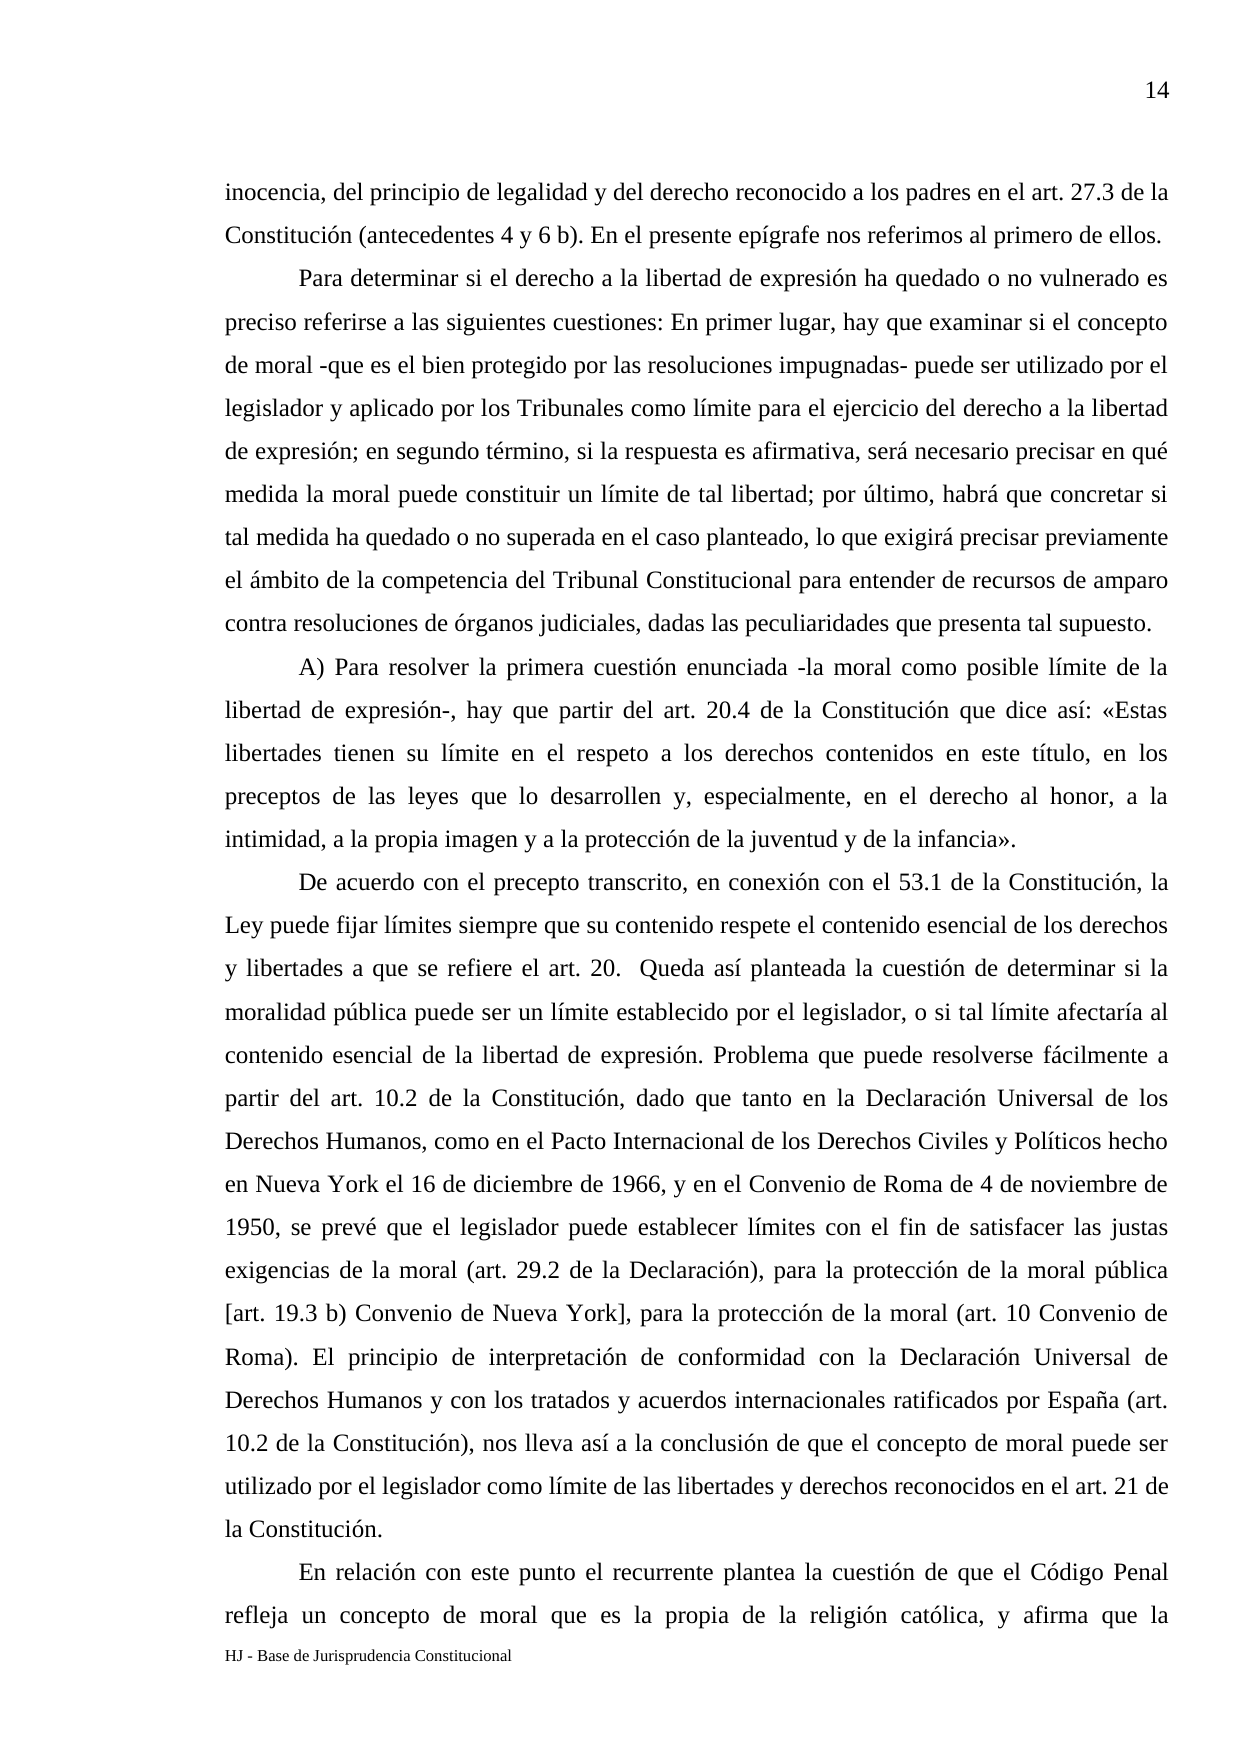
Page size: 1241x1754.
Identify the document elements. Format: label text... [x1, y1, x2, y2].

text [224, 177, 1169, 249]
text Para determinar si el derecho a la libertad de expresión ha quedado o no vulnerado es preciso referirse a las siguientes cuestiones: En primer lugar, hay que examinar si el concepto de moral -que es el bien protegido por las resoluciones impugnadas- puede ser utilizado por el legislador y aplicado por los Tribunales como límite para el ejercicio del derecho a la libertad de expresión; en segundo término, si la respuesta es afirmativa, será necesario precisar en qué medida la moral puede constituir un límite de tal libertad; por último, habrá que concretar si tal medida ha quedado o no superada en el caso planteado, lo que exigirá precisar previamente el ámbito de la competencia del Tribunal Constitucional para entender de recursos de amparo contra resoluciones de órganos judiciales, dadas las peculiaridades que presenta tal supuesto. [224, 263, 1169, 637]
text A) Para resolver la primera cuestión enunciada -la moral como posible límite de la libertad de expresión-, hay que partir del art. 20.4 de la Constitución que dice así: «Estas libertades tienen su límite en el respeto a los derechos contenidos en este título, en los preceptos de las leyes que lo desarrollen y, especialmente, en el derecho al honor, a la intimidad, a la propia imagen y a la protección de la juventud y de la infancia». [224, 652, 1169, 853]
text De acuerdo con el precepto transcrito, en conexión con el 53.1 de la Constitución, la Ley puede fijar límites siempre que su contenido respete el contenido esencial de los derechos y libertades a que se refiere el art. 20. Queda así planteada la cuestión de determinar si la moralidad pública puede ser un límite establecido por el legislador, o si tal límite afectaría al contenido esencial de la libertad de expresión. Problema que puede resolverse fácilmente a partir del art. 10.2 de la Constitución, dado que tanto en la Declaración Universal de los Derechos Humanos, como en el Pacto Internacional de los Derechos Civiles y Políticos hecho en Nueva York el 16 de diciembre de 1966, y en el Convenio de Roma de 4 de noviembre de 1950, se prevé que el legislador puede establecer límites con el fin de satisfacer las justas exigencias de la moral (art. 29.2 de la Declaración), para la protección de la moral pública [art. 19.3 b) Convenio de Nueva York], para la protección de la moral (art. 10 Convenio de Roma). El principio de interpretación de conformidad con la Declaración Universal de Derechos Humanos y con los tratados y acuerdos internacionales ratificados por España (art. 10.2 de la Constitución), nos lleva así a la conclusión de que el concepto de moral puede ser utilizado por el legislador como límite de las libertades y derechos reconocidos en el art. 21 de la Constitución. [224, 867, 1169, 1543]
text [224, 1557, 1169, 1629]
